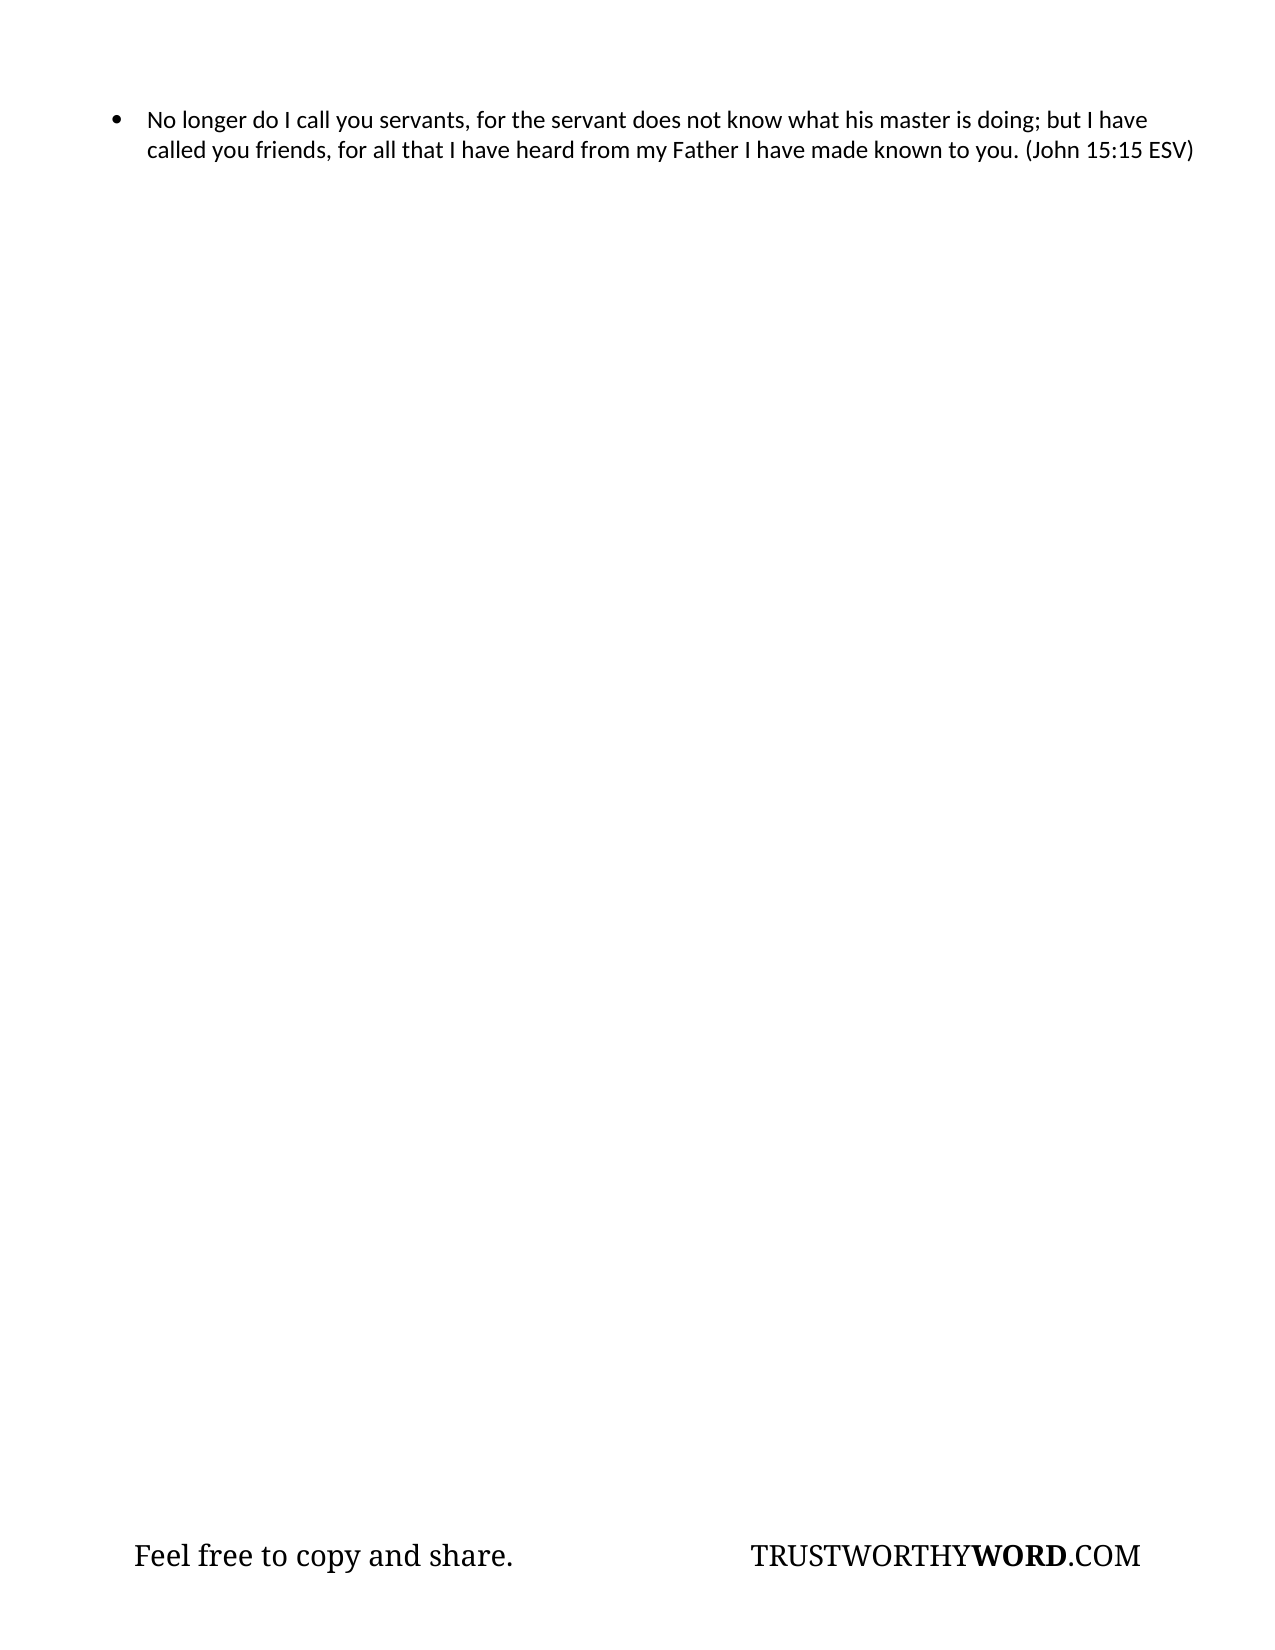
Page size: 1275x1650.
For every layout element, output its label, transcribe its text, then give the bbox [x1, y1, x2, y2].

list No longer do I call you servants, for the servant does not know what his master is doing; but I have called you friends, for all that I have heard from my Father I have made known to you. (John 15:15 ESV) [112, 104, 1200, 165]
